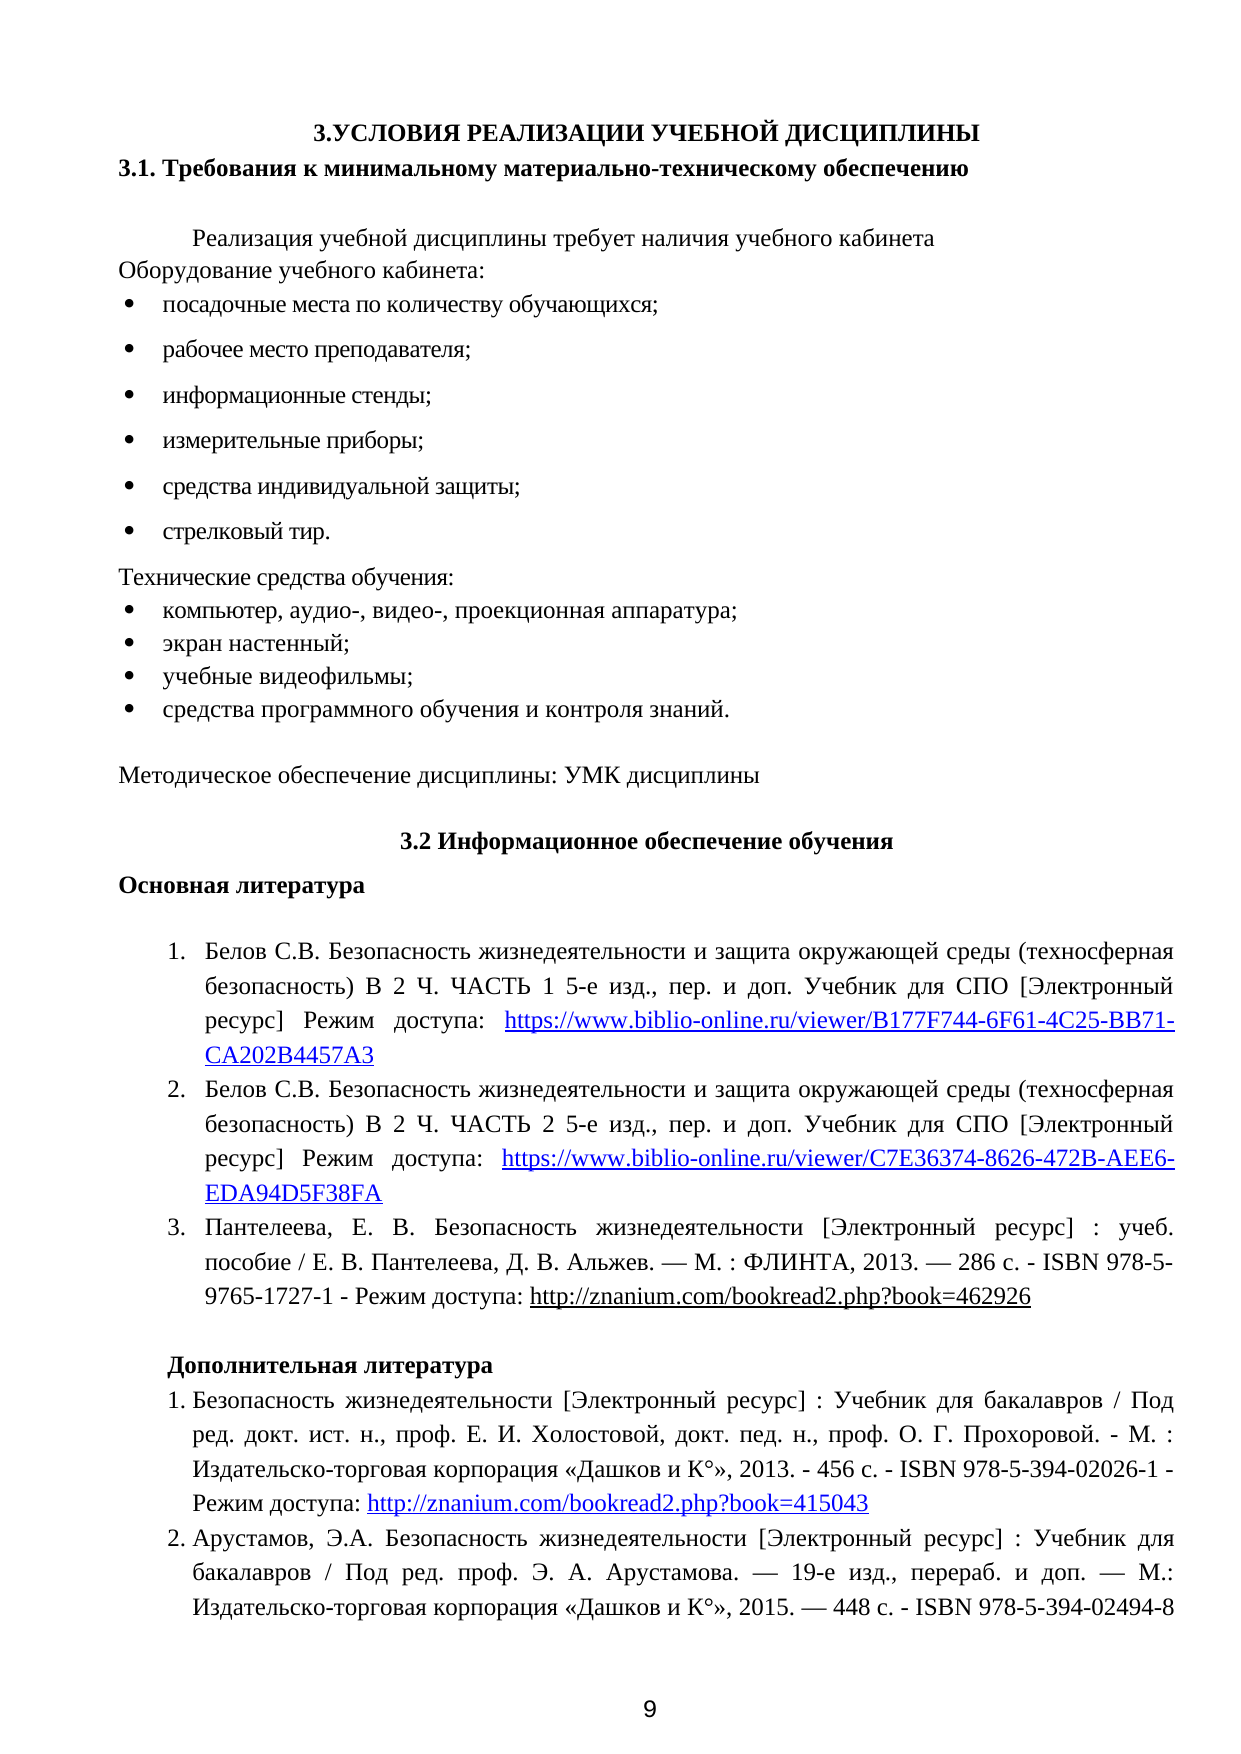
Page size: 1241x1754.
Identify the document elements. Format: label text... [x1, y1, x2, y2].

text Оборудование учебного кабинета: [118, 256, 1175, 284]
list компьютер, аудио-, видео-, проекционная аппаратура; [125, 595, 1175, 623]
text Реализация учебной дисциплины требует наличия учебного кабинета [118, 223, 1175, 251]
list Белов С.В. Безопасность жизнедеятельности и защита окружающей среды (техносферная безопасность) В 2 Ч. ЧАСТЬ 2 5-е изд., пер. и доп. Учебник для СПО [Электронный ресурс] Режим доступа: https://www.biblio-online.ru/viewer/C7E36374-8626-472B-AEE6-EDA94D5F38FA [167, 1074, 1175, 1207]
list измерительные приборы; [125, 425, 1175, 454]
list посадочные места по количеству обучающихся; [125, 289, 1175, 317]
text 1. Безопасность жизнедеятельности [Электронный ресурс] : Учебник для бакалавров / Под ред. докт. ист. н., проф. Е. И. Холостовой, докт. пед. н., проф. О. Г. Прохоровой. - М. : Издательско-торговая корпорация «Дашков и К°», 2013. - 456 с. - ISBN 978-5-394-02026-1 - Режим доступа: http://znanium.com/bookread2.php?book=415043 [167, 1385, 1175, 1517]
list экран настенный; [125, 628, 1175, 657]
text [167, 1523, 1175, 1620]
list Белов С.В. Безопасность жизнедеятельности и защита окружающей среды (техносферная безопасность) В 2 Ч. ЧАСТЬ 1 5-е изд., пер. и доп. Учебник для СПО [Электронный ресурс] Режим доступа: https://www.biblio-online.ru/viewer/B177F744-6F61-4C25-BB71-CA202B4457A3 [167, 936, 1175, 1069]
list рабочее место преподавателя; [125, 334, 1175, 363]
text 3.УСЛОВИЯ РЕАЛИЗАЦИИ УЧЕБНОЙ ДИСЦИПЛИНЫ [118, 118, 1175, 147]
list средства индивидуальной защиты; [125, 471, 1175, 499]
list стрелковый тир. [125, 516, 1175, 545]
text Технические средства обучения: [118, 562, 1175, 591]
list учебные видеофильмы; [125, 661, 1175, 689]
text Методическое обеспечение дисциплины: УМК дисциплины [118, 760, 1175, 789]
list средства программного обучения и контроля знаний. [125, 694, 1175, 723]
list Пантелеева, Е. В. Безопасность жизнедеятельности [Электронный ресурс] : учеб. пособие / Е. В. Пантелеева, Д. В. Альжев. — М. : ФЛИНТА, 2013. — 286 с. - ISBN 978-5-9765-1727-1 - Режим доступа: http://znanium.com/bookread2.php?book=462926 [167, 1212, 1175, 1310]
text Основная литература [118, 859, 1181, 902]
text 3.1. Требования к минимальному материально-техническому обеспечению [118, 153, 1181, 181]
text 3.2 Информационное обеспечение обучения [118, 826, 1175, 855]
text Дополнительная литература [167, 1350, 1175, 1379]
list информационные стенды; [125, 380, 1175, 408]
